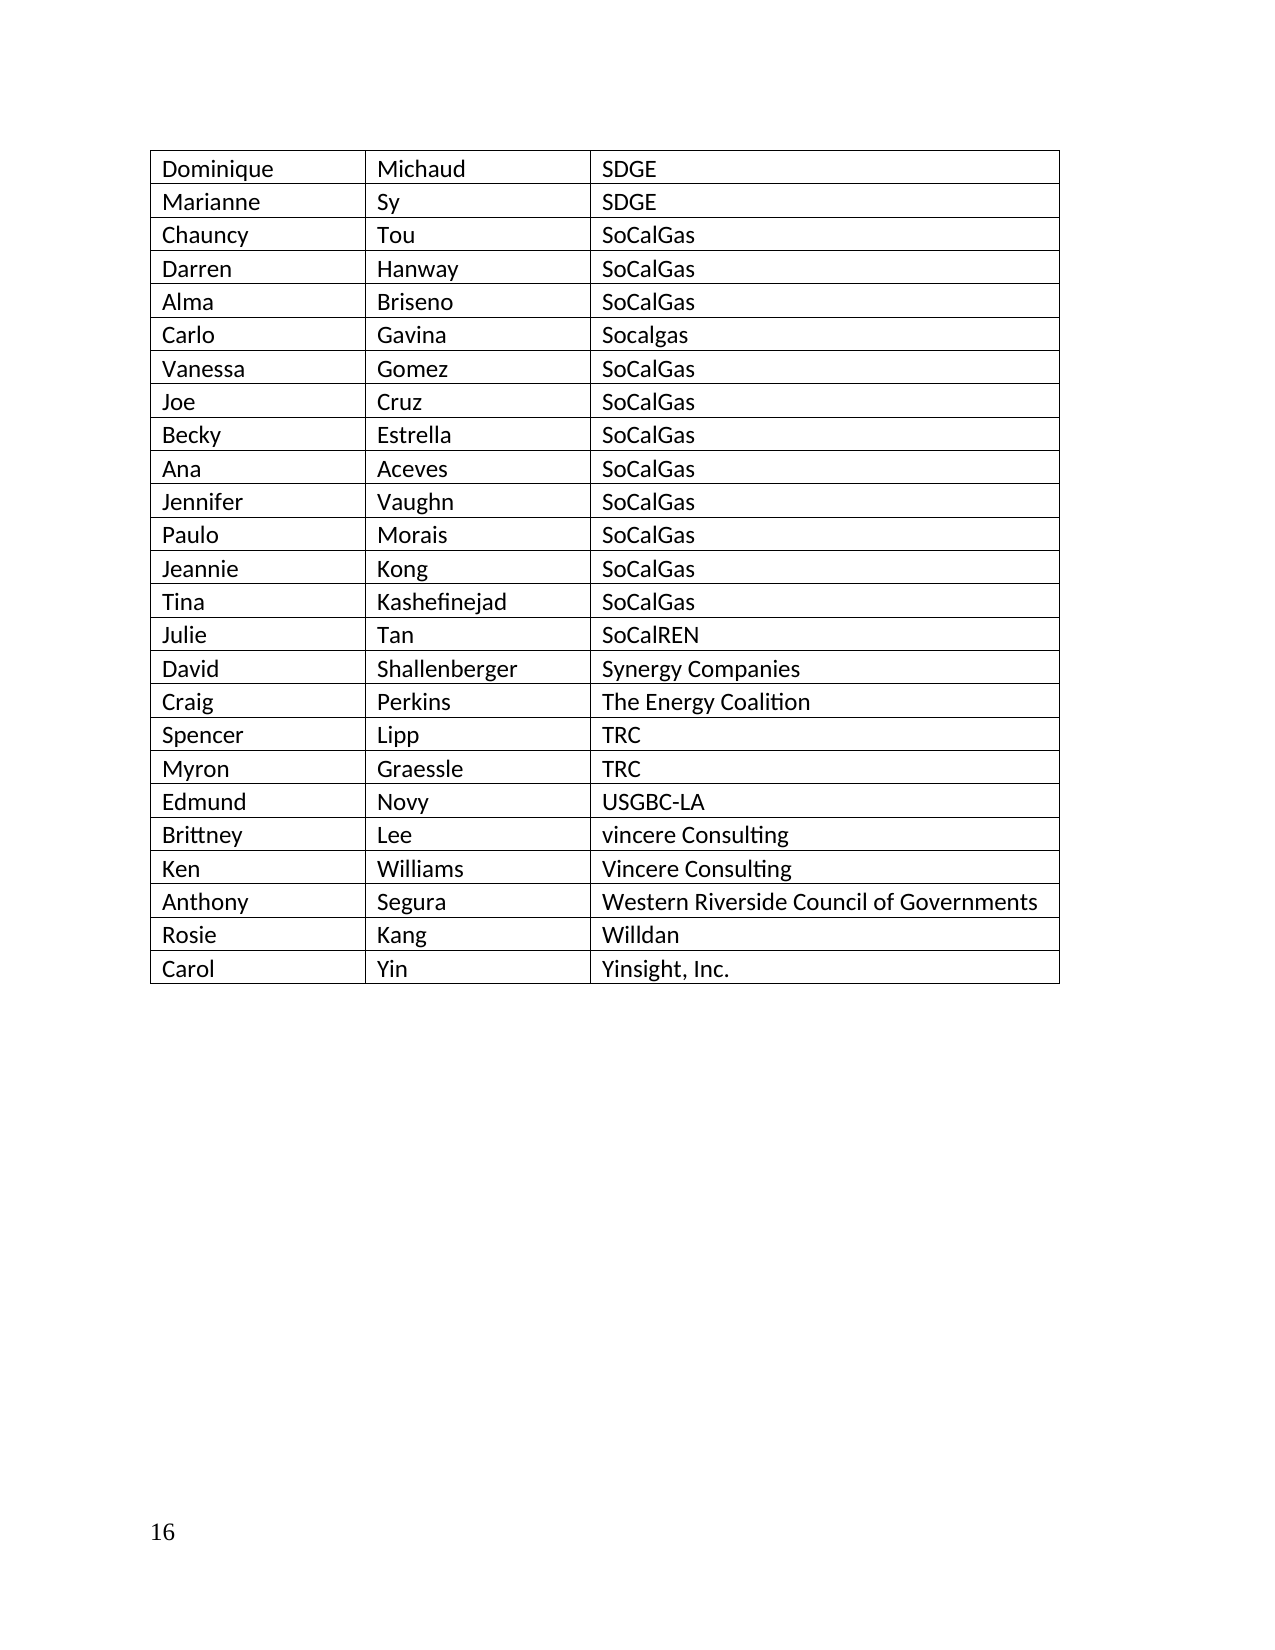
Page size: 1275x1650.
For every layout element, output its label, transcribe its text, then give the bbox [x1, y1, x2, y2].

table_cell SoCalGas [591, 551, 1059, 583]
table_cell The Energy Coalition [591, 684, 1059, 717]
table_cell Brittney [151, 818, 365, 850]
table_cell Ken [151, 851, 365, 883]
table_cell Aceves [366, 451, 590, 483]
table_cell SoCalGas [591, 251, 1059, 283]
table_cell Segura [366, 884, 590, 917]
table_cell Hanway [366, 251, 590, 283]
table_cell Darren [151, 251, 365, 283]
table_cell SoCalGas [591, 484, 1059, 517]
table_cell Shallenberger [366, 651, 590, 683]
table_cell Lipp [366, 718, 590, 750]
table_cell Yinsight, Inc. [591, 951, 1059, 983]
table_cell Myron [151, 751, 365, 783]
table_cell Rosie [151, 918, 365, 950]
table_cell Edmund [151, 784, 365, 817]
table_cell Vincere Consulting [591, 851, 1059, 883]
table_cell SoCalREN [591, 618, 1059, 650]
table_cell SoCalGas [591, 584, 1059, 617]
table_cell Tou [366, 218, 590, 250]
table_cell vincere Consulting [591, 818, 1059, 850]
table_cell Jeannie [151, 551, 365, 583]
table_cell SoCalGas [591, 284, 1059, 317]
table_cell Alma [151, 284, 365, 317]
table_cell Joe [151, 384, 365, 417]
table_cell Kong [366, 551, 590, 583]
table_cell Jennifer [151, 484, 365, 517]
table_cell Gavina [366, 318, 590, 350]
table_cell Williams [366, 851, 590, 883]
table_cell Michaud [366, 151, 590, 183]
table_cell Spencer [151, 718, 365, 750]
table_cell Gomez [366, 351, 590, 383]
table_cell Perkins [366, 684, 590, 717]
table_cell Lee [366, 818, 590, 850]
table_cell Western Riverside Council of Governments [591, 884, 1059, 917]
table_cell Estrella [366, 418, 590, 450]
table_cell SoCalGas [591, 451, 1059, 483]
table_cell Dominique [151, 151, 365, 183]
table_cell TRC [591, 718, 1059, 750]
table_cell Sy [366, 184, 590, 217]
table_cell Morais [366, 518, 590, 550]
table_cell SoCalGas [591, 418, 1059, 450]
table_cell Carlo [151, 318, 365, 350]
table_cell SoCalGas [591, 218, 1059, 250]
table_cell Vanessa [151, 351, 365, 383]
table_cell Kang [366, 918, 590, 950]
table_cell Becky [151, 418, 365, 450]
table_cell SDGE [591, 151, 1059, 183]
table_cell Chauncy [151, 218, 365, 250]
table_cell USGBC-LA [591, 784, 1059, 817]
table_cell SoCalGas [591, 518, 1059, 550]
table_cell Yin [366, 951, 590, 983]
table_cell Tan [366, 618, 590, 650]
table_cell Synergy Companies [591, 651, 1059, 683]
table_cell Tina [151, 584, 365, 617]
table_cell Paulo [151, 518, 365, 550]
table_cell Briseno [366, 284, 590, 317]
table_cell Carol [151, 951, 365, 983]
table_cell TRC [591, 751, 1059, 783]
table_cell SoCalGas [591, 351, 1059, 383]
table_cell Kashefinejad [366, 584, 590, 617]
table_cell Socalgas [591, 318, 1059, 350]
table_cell Vaughn [366, 484, 590, 517]
table_cell Julie [151, 618, 365, 650]
table_cell Marianne [151, 184, 365, 217]
table_cell David [151, 651, 365, 683]
table_cell Graessle [366, 751, 590, 783]
table_cell Anthony [151, 884, 365, 917]
table_cell SoCalGas [591, 384, 1059, 417]
table_cell SDGE [591, 184, 1059, 217]
table_cell Novy [366, 784, 590, 817]
table_cell Willdan [591, 918, 1059, 950]
table_cell Ana [151, 451, 365, 483]
table_cell Craig [151, 684, 365, 717]
table_cell Cruz [366, 384, 590, 417]
